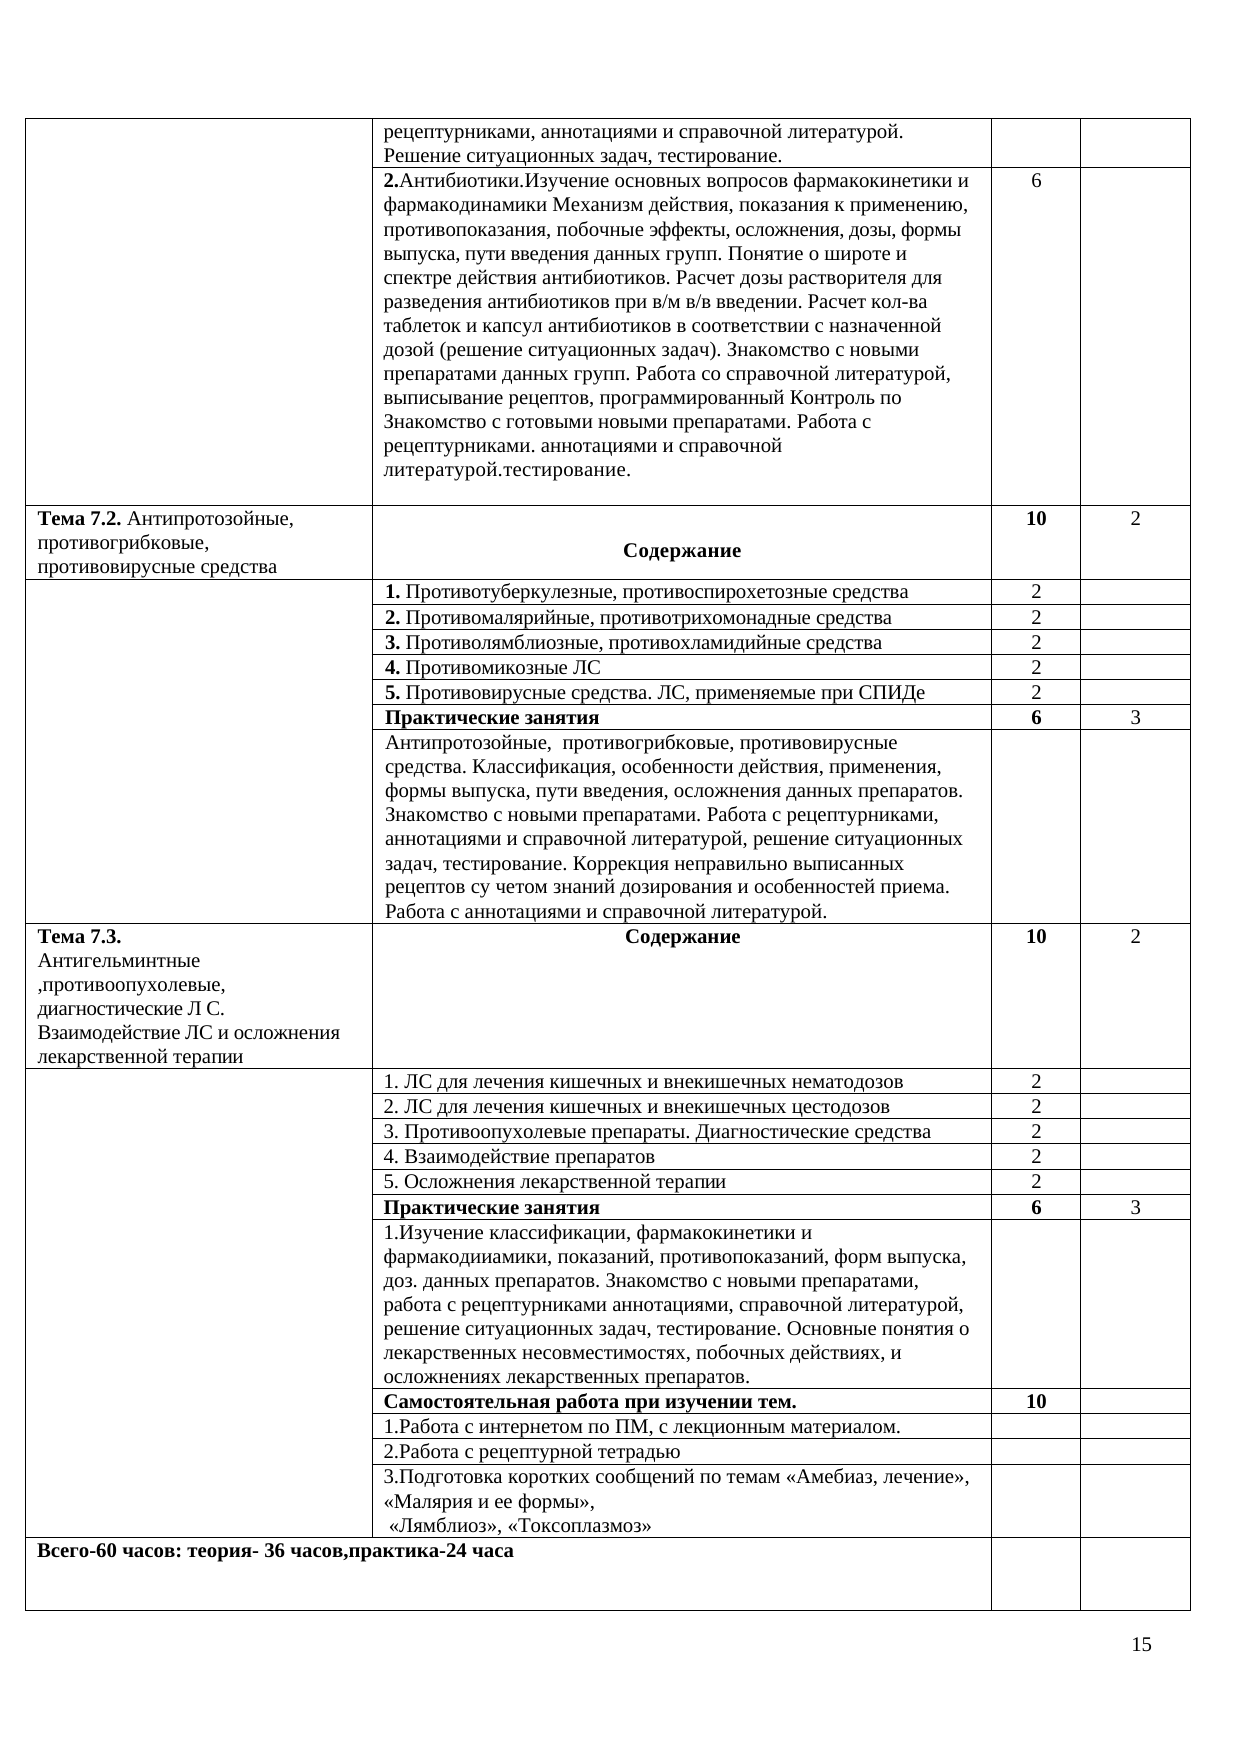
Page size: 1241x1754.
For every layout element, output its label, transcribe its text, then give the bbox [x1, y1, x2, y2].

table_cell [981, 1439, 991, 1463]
table_cell 10 [992, 1389, 1080, 1413]
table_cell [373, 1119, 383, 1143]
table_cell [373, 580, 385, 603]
table_cell [992, 1439, 1080, 1463]
table_cell [992, 1220, 1080, 1388]
table_cell 6 [992, 1195, 1080, 1219]
table_cell [26, 1069, 372, 1537]
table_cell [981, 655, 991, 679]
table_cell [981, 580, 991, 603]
table_cell 2.Антибиотики.Изучение основных вопросов фармакокинетики и фармакодинамики Механизм действия, показания к применению, противопоказания, побочные эффекты, осложнения, дозы, формы выпуска, пути введения данных групп. Понятие о широте и спектре действия антибиотиков. Расчет дозы растворителя для разведения антибиотиков при в/м в/в введении. Расчет кол-ва таблеток и капсул антибиотиков в соответствии с назначенной дозой (решение ситуационных задач). Знакомство с новыми препаратами данных групп. Работа со справочной литературой, выписывание рецептов, программированный Контроль по Знакомство с готовыми новыми препаратами. Работа с рецептурниками. аннотациями и справочной литературой.тестирование. [373, 168, 991, 505]
table_cell [992, 1538, 1080, 1610]
table_cell [1081, 1069, 1190, 1093]
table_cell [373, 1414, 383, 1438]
table_cell 2 [992, 605, 1080, 629]
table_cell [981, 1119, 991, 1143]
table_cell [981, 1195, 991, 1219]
table_cell [992, 1414, 1080, 1438]
table_cell 10 [992, 924, 1080, 1068]
table_cell 2 [992, 1094, 1080, 1118]
table_cell [1081, 1439, 1190, 1463]
table_cell 2 [992, 1144, 1080, 1168]
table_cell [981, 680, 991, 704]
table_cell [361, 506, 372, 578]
table_cell Содержание [373, 924, 991, 1068]
table_cell [1081, 605, 1190, 629]
table_cell [1081, 1119, 1190, 1143]
table_cell [1081, 680, 1190, 704]
table_cell 2 [992, 630, 1080, 654]
table_cell [1081, 1389, 1190, 1413]
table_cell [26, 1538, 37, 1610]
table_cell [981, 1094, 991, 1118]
table_cell [1081, 655, 1190, 679]
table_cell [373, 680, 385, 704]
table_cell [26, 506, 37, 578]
table_cell 1. ЛС для лечения кишечных и внекишечных нематодозов [373, 1069, 991, 1093]
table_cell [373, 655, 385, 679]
table_cell [1081, 580, 1190, 603]
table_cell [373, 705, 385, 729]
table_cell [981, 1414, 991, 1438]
table_cell Содержание [373, 506, 991, 578]
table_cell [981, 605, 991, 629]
table_cell [1081, 1094, 1190, 1118]
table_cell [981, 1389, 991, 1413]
table_cell [26, 580, 372, 923]
table_cell [1081, 1414, 1190, 1438]
table_cell [1081, 630, 1190, 654]
table_cell 10 [992, 506, 1080, 578]
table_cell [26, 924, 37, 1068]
table_cell [1081, 168, 1190, 505]
table_cell 6 [992, 168, 1080, 505]
table_cell [992, 1465, 1080, 1537]
table_cell 2 [992, 1170, 1080, 1193]
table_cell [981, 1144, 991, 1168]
table_cell 2 [992, 580, 1080, 603]
table_cell [1081, 1170, 1190, 1193]
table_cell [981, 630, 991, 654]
table_cell 3 [1081, 705, 1190, 729]
table_cell 2 [1081, 506, 1190, 578]
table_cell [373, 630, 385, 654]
table_cell 2 [1081, 924, 1190, 1068]
table_cell [992, 730, 1080, 923]
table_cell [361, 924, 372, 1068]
table_cell 6 [992, 705, 1080, 729]
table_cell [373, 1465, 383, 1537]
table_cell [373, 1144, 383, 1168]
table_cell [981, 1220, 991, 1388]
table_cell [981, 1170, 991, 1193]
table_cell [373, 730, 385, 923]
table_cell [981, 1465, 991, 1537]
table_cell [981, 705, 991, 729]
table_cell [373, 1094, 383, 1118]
table_cell 2 [992, 1069, 1080, 1093]
table_cell [1081, 1465, 1190, 1537]
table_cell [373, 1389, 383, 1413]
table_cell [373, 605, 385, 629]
table_cell [1081, 1538, 1190, 1610]
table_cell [373, 119, 991, 167]
table_cell 2 [992, 655, 1080, 679]
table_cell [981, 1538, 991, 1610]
table_cell [1081, 119, 1190, 167]
table_cell 2 [992, 680, 1080, 704]
table_cell 3 [1081, 1195, 1190, 1219]
table_cell [1081, 730, 1190, 923]
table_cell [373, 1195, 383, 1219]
table_cell [1081, 1220, 1190, 1388]
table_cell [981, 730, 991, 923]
table_cell 2 [992, 1119, 1080, 1143]
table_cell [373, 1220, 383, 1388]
table_cell [1081, 1144, 1190, 1168]
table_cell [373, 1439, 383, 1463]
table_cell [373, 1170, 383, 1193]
table_cell 6 [992, 119, 1080, 167]
